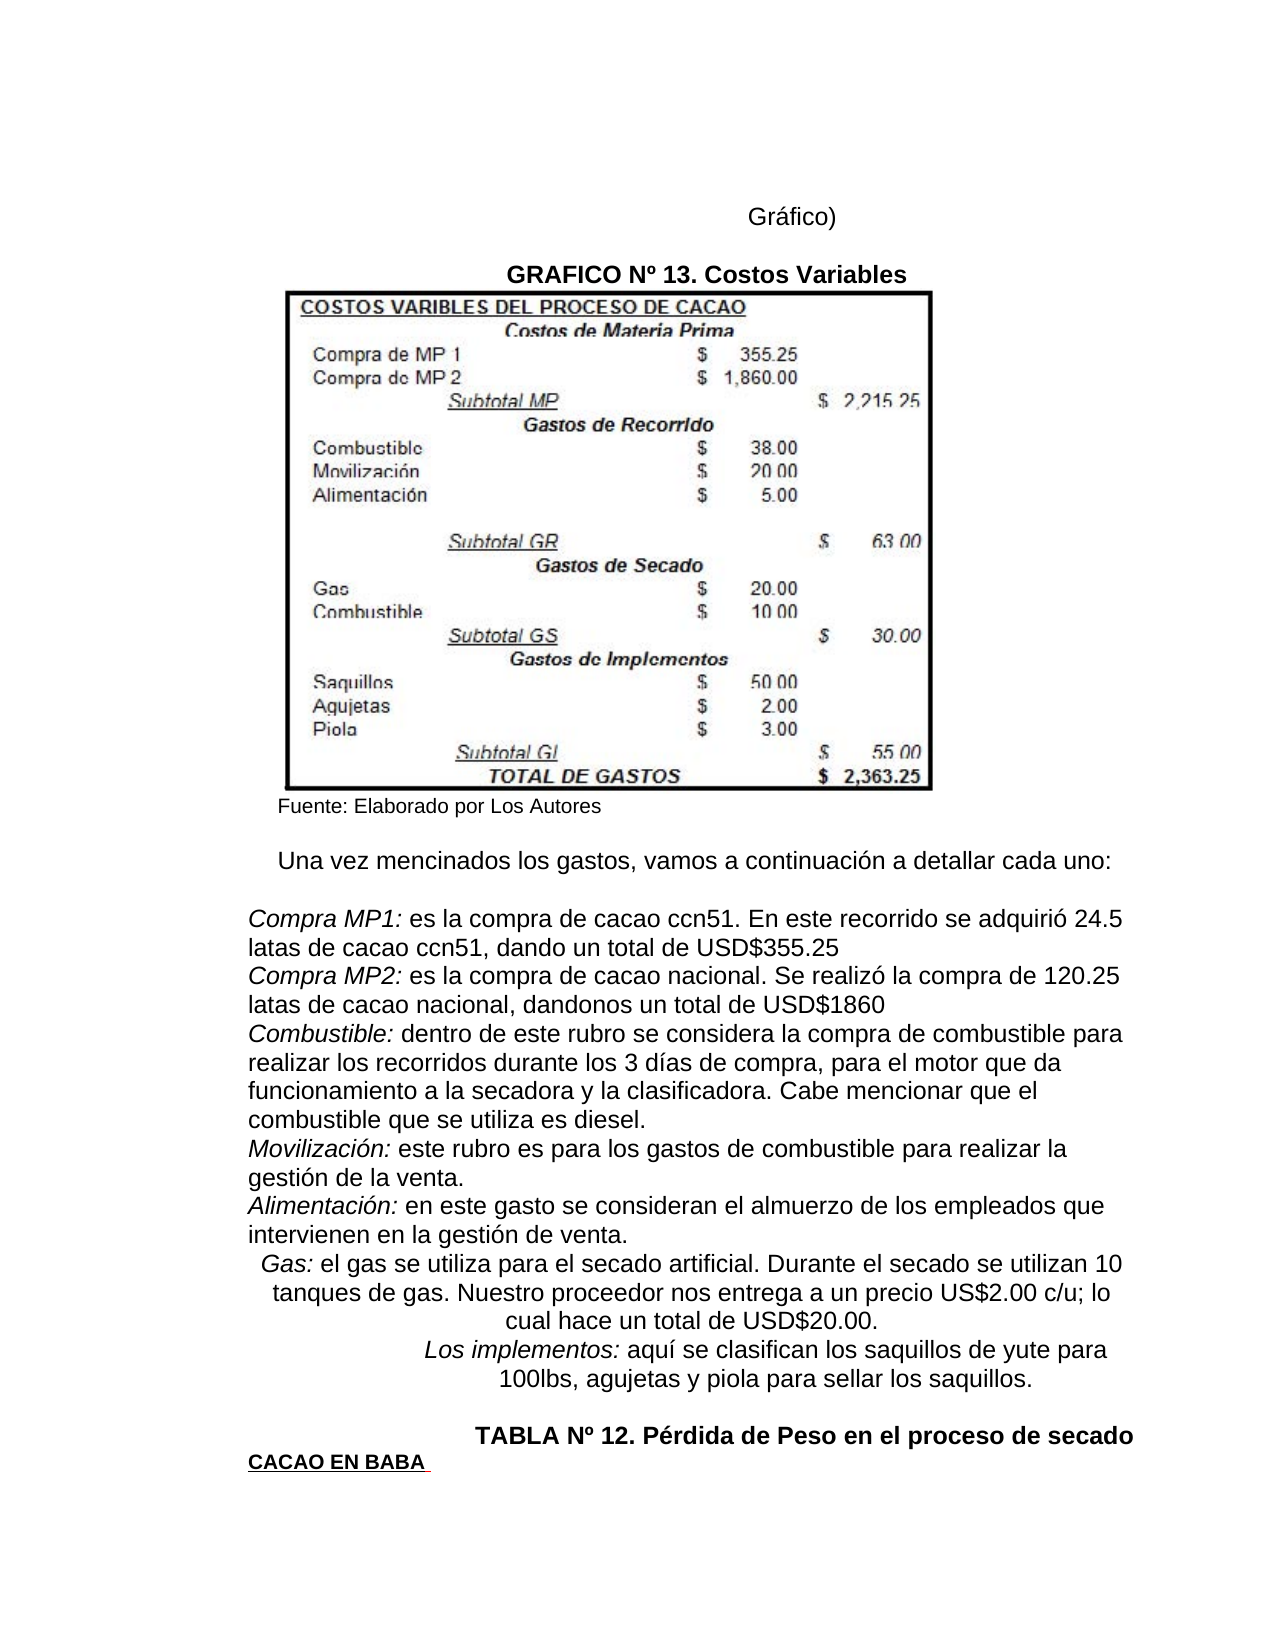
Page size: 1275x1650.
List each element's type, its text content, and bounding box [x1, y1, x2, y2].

picture [284, 288, 936, 794]
text Una vez mencinados los gastos, vamos a continuación a detallar cada uno: [248, 846, 1136, 875]
text Los implementos: aquí se clasifican los saquillos de yute para 100lbs, agujetas y piola para sellar los saquillos. [396, 1335, 1136, 1393]
text Gas: el gas se utiliza para el secado artificial. Durante el secado se utilizan 10 tanques de gas. Nuestro proceedor nos entrega a un precio US$2.00 c/u; lo cual hace un total de USD$20.00. [248, 1249, 1136, 1335]
text Movilización: este rubro es para los gastos de combustible para realizar la gestión de la venta. [248, 1134, 1136, 1191]
text GRAFICO Nº 13. Costos Variables [248, 259, 1136, 288]
text TABLA Nº 12. Pérdida de Peso en el proceso de secado [448, 1421, 1136, 1450]
text Compra MP2: es la compra de cacao nacional. Se realizó la compra de 120.25 latas de cacao nacional, dandonos un total de USD$1860 [248, 961, 1136, 1019]
text Combustible: dentro de este rubro se considera la compra de combustible para realizar los recorridos durante los 3 días de compra, para el motor que da funcionamiento a la secadora y la clasificadora. Cabe mencionar que el combustible que se utiliza es diesel. [248, 1019, 1136, 1134]
text Alimentación: en este gasto se consideran el almuerzo de los empleados que intervienen en la gestión de venta. [248, 1191, 1136, 1249]
text Fuente: Elaborado por Los Autores [248, 794, 1136, 818]
table_header CACAO EN BABA [237, 1450, 576, 1482]
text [448, 202, 1136, 231]
text Compra MP1: es la compra de cacao ccn51. En este recorrido se adquirió 24.5 latas de cacao ccn51, dando un total de USD$355.25 [248, 904, 1136, 961]
